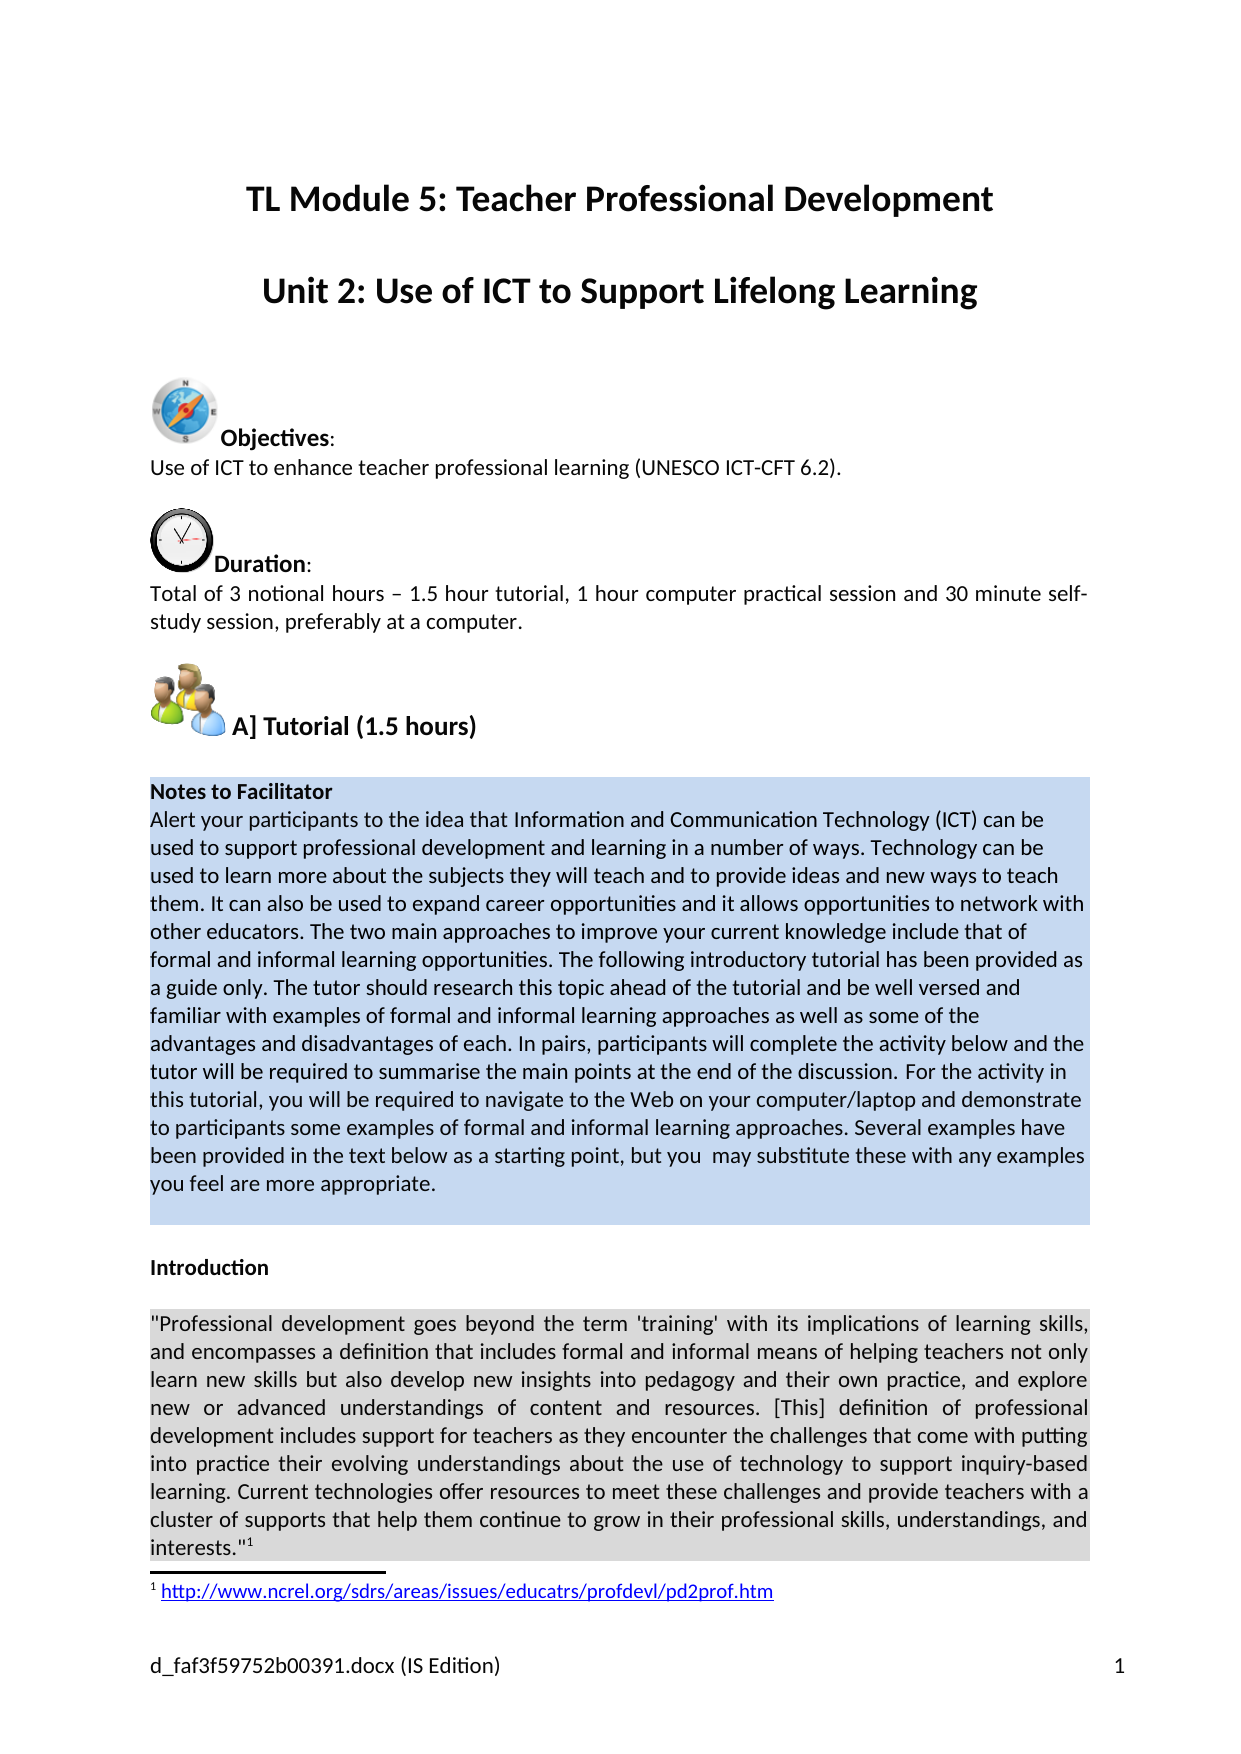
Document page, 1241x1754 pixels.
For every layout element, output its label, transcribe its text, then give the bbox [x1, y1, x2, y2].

text "Professional development goes beyond the term 'training' with its implications of learning skills, and encompasses a definition that includes formal and informal means of helping teachers not only learn new skills but also develop new insights into pedagogy and their own practice, and explore new or advanced understandings of content and resources. [This] definition of professional development includes support for teachers as they encounter the challenges that come with putting into practice their evolving understandings about the use of technology to support inquiry-based learning. Current technologies offer resources to meet these challenges and provide teachers with a cluster of supports that help them continue to grow in their professional skills, understandings, and interests." [150, 1309, 1090, 1561]
text Alert your participants to the idea that Information and Communication Technology (ICT) can be used to support professional development and learning in a number of ways. Technology can be used to learn more about the subjects they will teach and to provide ideas and new ways to teach them. It can also be used to expand career opportunities and it allows opportunities to network with other educators. The two main approaches to improve your current knowledge include that of formal and informal learning opportunities. The following introductory tutorial has been provided as a guide only. The tutor should research this topic ahead of the tutorial and be well versed and familiar with examples of formal and informal learning approaches as well as some of the advantages and disadvantages of each. In pairs, participants will complete the activity below and the tutor will be required to summarise the main points at the end of the discussion. For the activity in this tutorial, you will be required to navigate to the Web on your computer/laptop and demonstrate to participants some examples of formal and informal learning approaches. Several examples have been provided in the text below as a starting point, but you may substitute these with any examples you feel are more appropriate. [150, 805, 1090, 1197]
picture [150, 374, 221, 447]
text Introduction [150, 1253, 1090, 1281]
text Notes to Facilitator [150, 777, 1090, 805]
text Duration: Total of 3 notional hours – 1.5 hour tutorial, 1 hour computer practical session and 30 minute self-study session, preferably at a computer. [150, 509, 1090, 635]
subtitle A] Tutorial (1.5 hours) [150, 660, 1090, 742]
title TL Module 5: Teacher Professional Development Unit 2: Use of ICT to Support Lifelong Learning [150, 175, 1090, 312]
picture [150, 508, 214, 573]
picture [150, 660, 226, 736]
text Objectives: Use of ICT to enhance teacher professional learning (UNESCO ICT-CFT 6.2). [150, 375, 1090, 481]
